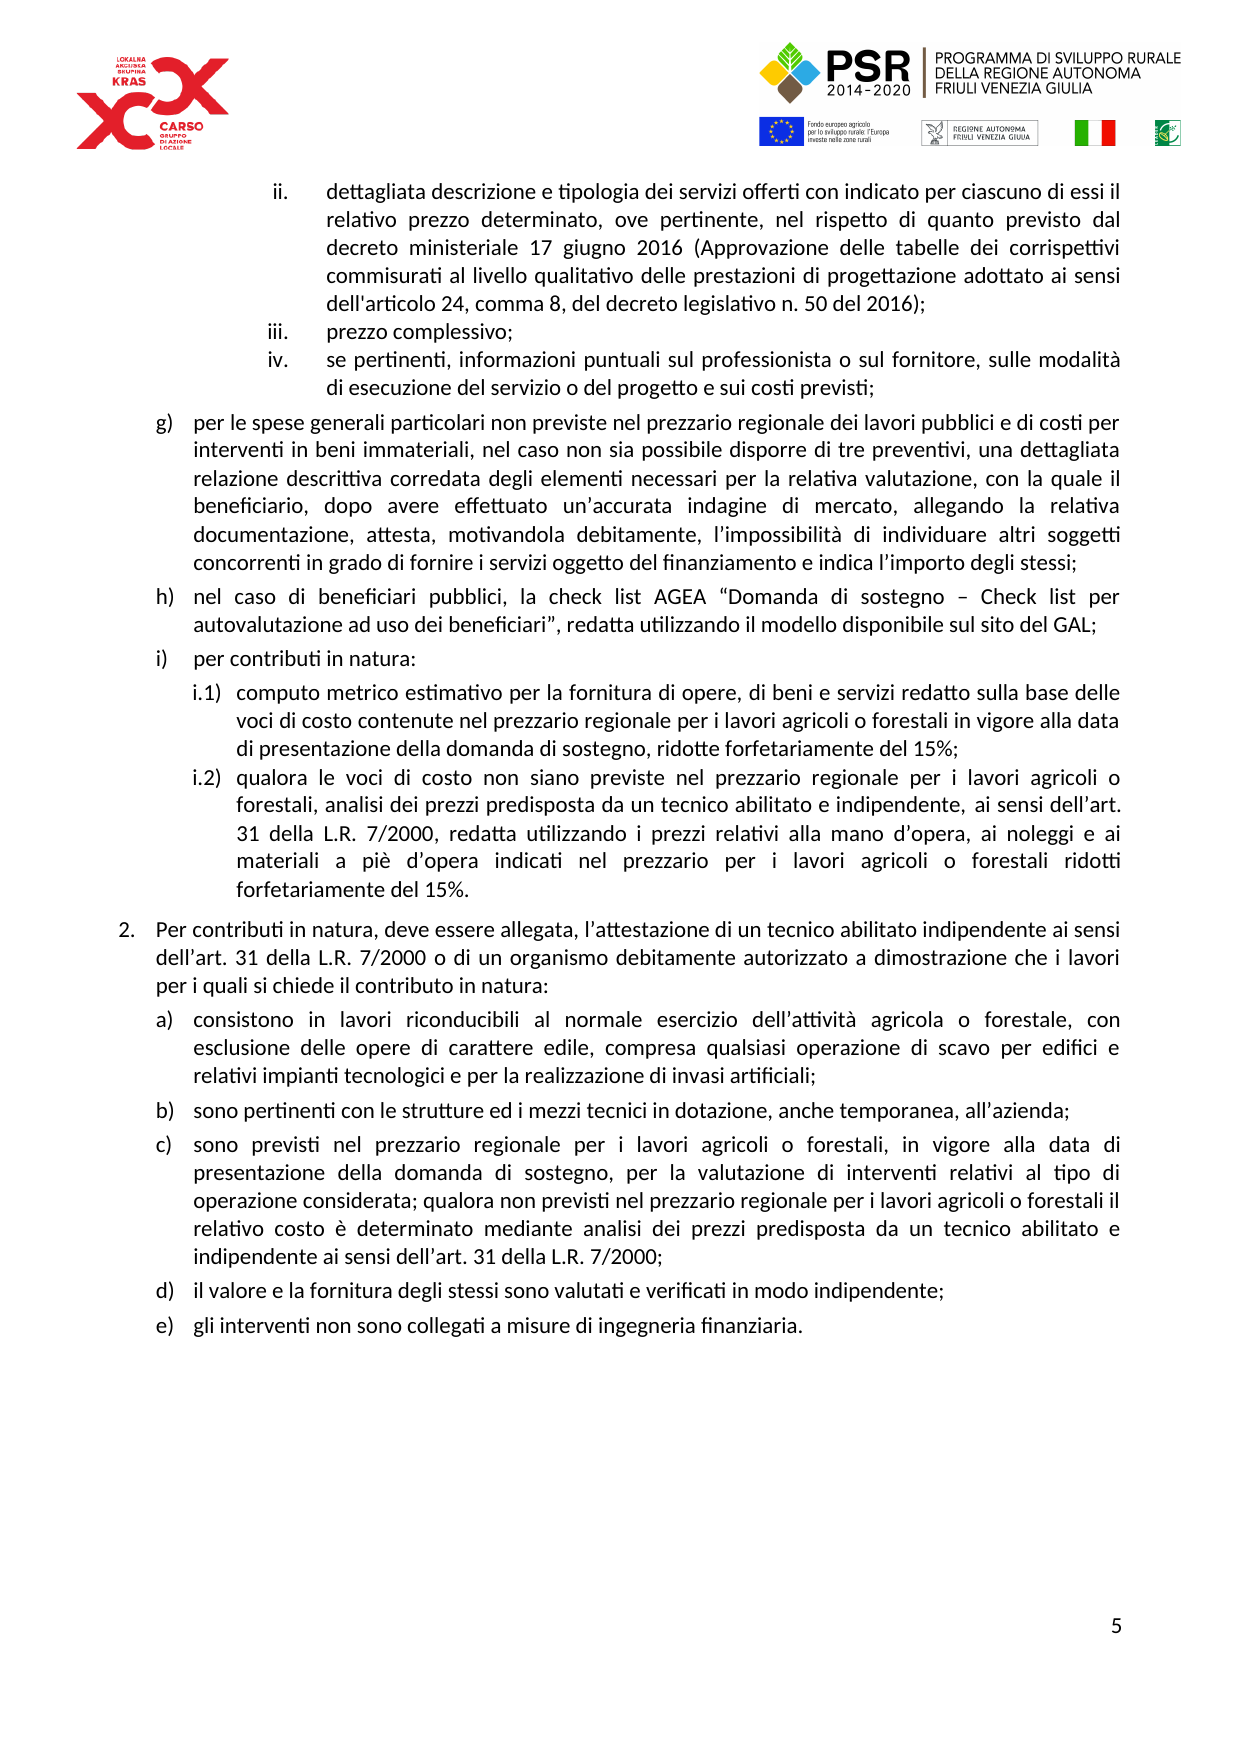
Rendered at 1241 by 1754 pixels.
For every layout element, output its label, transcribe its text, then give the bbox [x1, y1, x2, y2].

text dettagliata descrizione e tipologia dei servizi offerti con indicato per ciascuno di essi il relativo prezzo determinato, ove pertinente, nel rispetto di quanto previsto dal decreto ministeriale 17 giugno 2016 (Approvazione delle tabelle dei corrispettivi commisurati al livello qualitativo delle prestazioni di progettazione adottato ai sensi dell'articolo 24, comma 8, del decreto legislativo n. 50 del 2016); [288, 177, 1122, 317]
text prezzo complessivo; [288, 317, 1122, 345]
text sono pertinenti con le strutture ed i mezzi tecnici in dotazione, anche temporanea, all’azienda; [156, 1096, 1122, 1124]
text per contributi in natura: [156, 644, 1122, 672]
text i.2) qualora le voci di costo non siano previste nel prezzario regionale per i lavori agricoli o forestali, analisi dei prezzi predisposta da un tecnico abilitato e indipendente, ai sensi dell’art. 31 della L.R. 7/2000, redatta utilizzando i prezzi relativi alla mano d’opera, ai noleggi e ai materiali a piè d’opera indicati nel prezzario per i lavori agricoli o forestali ridotti forfetariamente del 15%. [192, 763, 1122, 903]
text i.1) computo metrico estimativo per la fornitura di opere, di beni e servizi redatto sulla base delle voci di costo contenute nel prezzario regionale per i lavori agricoli o forestali in vigore alla data di presentazione della domanda di sostegno, ridotte forfetariamente del 15%; [192, 678, 1122, 763]
picture [759, 42, 1181, 146]
text se pertinenti, informazioni puntuali sul professionista o sul fornitore, sulle modalità di esecuzione del servizio o del progetto e sui costi previsti; [288, 345, 1122, 401]
text gli interventi non sono collegati a misure di ingegneria finanziaria. [156, 1311, 1122, 1339]
text Per contributi in natura, deve essere allegata, l’attestazione di un tecnico abilitato indipendente ai sensi dell’art. 31 della L.R. 7/2000 o di un organismo debitamente autorizzato a dimostrazione che i lavori per i quali si chiede il contributo in natura: [118, 915, 1122, 999]
text nel caso di beneficiari pubblici, la check list AGEA “Domanda di sostegno – Check list per autovalutazione ad uso dei beneficiari”, redatta utilizzando il modello disponibile sul sito del GAL; [156, 582, 1122, 638]
text per le spese generali particolari non previste nel prezzario regionale dei lavori pubblici e di costi per interventi in beni immateriali, nel caso non sia possibile disporre di tre preventivi, una dettagliata relazione descrittiva corredata degli elementi necessari per la relativa valutazione, con la quale il beneficiario, dopo avere effettuato un’accurata indagine di mercato, allegando la relativa documentazione, attesta, motivandola debitamente, l’impossibilità di individuare altri soggetti concorrenti in grado di fornire i servizi oggetto del finanziamento e indica l’importo degli stessi; [156, 408, 1122, 576]
list consistono in lavori riconducibili al normale esercizio dell’attività agricola o forestale, con esclusione delle opere di carattere edile, compresa qualsiasi operazione di scavo per edifici e relativi impianti tecnologici e per la realizzazione di invasi artificiali; [156, 1006, 1122, 1089]
picture [76, 57, 229, 150]
text sono previsti nel prezzario regionale per i lavori agricoli o forestali, in vigore alla data di presentazione della domanda di sostegno, per la valutazione di interventi relativi al tipo di operazione considerata; qualora non previsti nel prezzario regionale per i lavori agricoli o forestali il relativo costo è determinato mediante analisi dei prezzi predisposta da un tecnico abilitato e indipendente ai sensi dell’art. 31 della L.R. 7/2000; [156, 1130, 1122, 1270]
text il valore e la fornitura degli stessi sono valutati e verificati in modo indipendente; [156, 1276, 1122, 1304]
